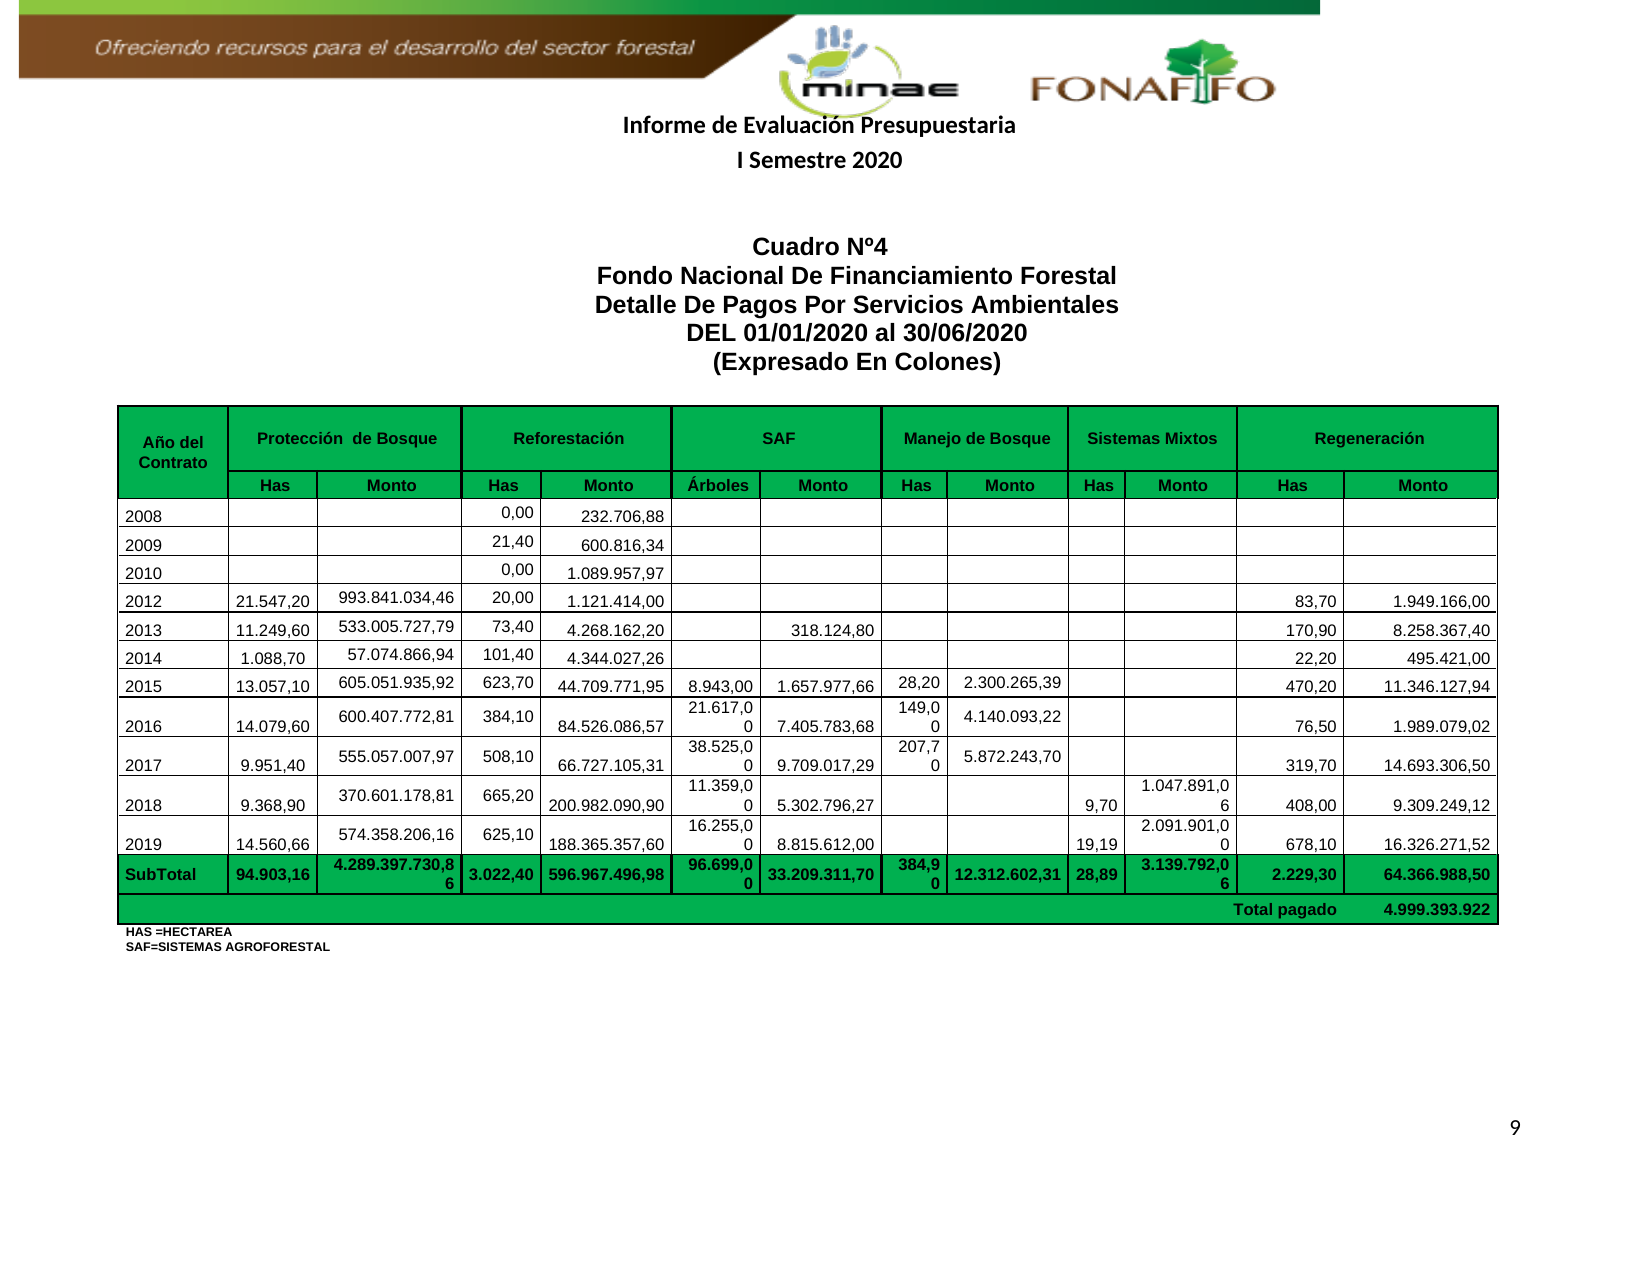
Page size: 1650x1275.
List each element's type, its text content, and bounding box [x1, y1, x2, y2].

table_cell [672, 499, 760, 526]
table_cell 22,20 [1237, 641, 1343, 668]
table_cell [948, 499, 1068, 526]
table_cell 4.268.162,20 [541, 613, 671, 640]
table_cell [882, 527, 947, 555]
table_cell 11.249,60 [229, 613, 317, 640]
table_cell [229, 527, 317, 555]
table_cell 9.709.017,29 [761, 737, 881, 775]
table_cell 21.547,20 [229, 584, 317, 611]
table_cell 3.139.792,06 [1126, 855, 1236, 893]
table_cell 8.815.612,00 [761, 816, 881, 854]
picture [18, 0, 1321, 122]
table_cell 2018 [118, 775, 228, 814]
table_cell [1125, 698, 1236, 736]
table_cell [1125, 556, 1236, 583]
table_cell [1125, 737, 1236, 775]
table_cell [229, 499, 317, 526]
table_cell 600.816,34 [541, 527, 671, 555]
table_cell 73,40 [462, 613, 540, 640]
table_cell 1.088,70 [229, 641, 317, 668]
table_cell [672, 584, 760, 611]
table_cell [1125, 527, 1236, 555]
text DEL 01/01/2020 al 30/06/2020 [194, 318, 1521, 347]
table_cell Monto [761, 472, 880, 498]
table_cell Has [883, 472, 946, 498]
table_cell 318.124,80 [761, 613, 881, 640]
table_cell 20,00 [462, 584, 540, 611]
table_cell 16.326.271,52 [1344, 815, 1497, 854]
table_cell 11.359,00 [672, 776, 760, 814]
table_cell 1.657.977,66 [761, 669, 881, 696]
table_cell 2.229,30 [1238, 855, 1343, 893]
table_cell 574.358.206,16 [318, 816, 461, 854]
text Fondo Nacional De Financiamiento Forestal [194, 261, 1521, 289]
table_cell [318, 499, 461, 526]
text Detalle De Pagos Por Servicios Ambientales [194, 289, 1521, 318]
table_cell 33.209.311,70 [761, 855, 880, 893]
table_cell [1069, 556, 1124, 583]
table_cell 4.140.093,22 [948, 698, 1068, 736]
table_cell Monto [318, 472, 460, 498]
text SAF=SISTEMAS AGROFORESTAL [119, 939, 1521, 954]
table_cell 2013 [118, 611, 228, 640]
table_cell 9.309.249,12 [1344, 775, 1497, 814]
table_cell [318, 527, 461, 555]
table_cell [1069, 641, 1124, 668]
table_header Año del Contrato [119, 407, 227, 498]
table_header Reforestación [463, 407, 670, 470]
table_cell 4.999.393.922 [1344, 895, 1497, 923]
table_cell [761, 556, 881, 583]
table_cell 533.005.727,79 [318, 613, 461, 640]
table_cell [229, 556, 317, 583]
table_cell [761, 527, 881, 555]
table_cell 5.302.796,27 [761, 776, 881, 814]
table_cell 170,90 [1237, 613, 1343, 640]
table_cell [948, 816, 1068, 854]
table_cell Has [1069, 472, 1124, 498]
table_cell 8.258.367,40 [1344, 611, 1497, 640]
table_cell [1069, 669, 1124, 696]
table_cell 4.344.027,26 [541, 641, 671, 668]
table_cell 408,00 [1237, 776, 1343, 814]
table_cell 5.872.243,70 [948, 737, 1068, 775]
table_cell 1.089.957,97 [541, 556, 671, 583]
table_cell 4.289.397.730,86 [318, 855, 460, 893]
table_cell Has [229, 472, 316, 498]
table_cell 14.079,60 [229, 698, 317, 736]
table_cell 14.560,66 [229, 816, 317, 854]
table_cell 28,20 [882, 669, 947, 696]
table_cell 83,70 [1237, 584, 1343, 611]
table_cell 993.841.034,46 [318, 584, 461, 611]
table_cell 7.405.783,68 [761, 698, 881, 736]
table_cell 370.601.178,81 [318, 776, 461, 814]
table_cell [1069, 737, 1124, 775]
table_cell [882, 641, 947, 668]
table_cell 207,70 [882, 737, 947, 775]
table_cell 13.057,10 [229, 669, 317, 696]
table_cell [882, 499, 947, 526]
table_cell [761, 641, 881, 668]
table_header Protección de Bosque [229, 407, 460, 470]
table_cell 21,40 [462, 527, 540, 555]
table_cell 16.255,00 [672, 816, 760, 854]
table_cell [1344, 526, 1497, 555]
table_cell [761, 499, 881, 526]
table_cell [948, 641, 1068, 668]
table_cell Has [463, 472, 540, 498]
table_cell 76,50 [1237, 698, 1343, 736]
table_cell 44.709.771,95 [541, 669, 671, 696]
table_cell 665,20 [462, 776, 540, 814]
table_cell [882, 584, 947, 611]
table_cell 12.312.602,31 [948, 855, 1067, 893]
table_cell Monto [1126, 472, 1236, 498]
text HAS =HECTAREA [119, 925, 1521, 939]
table_cell [882, 556, 947, 583]
table_cell 2.300.265,39 [948, 669, 1068, 696]
table_cell 66.727.105,31 [541, 737, 671, 775]
table_cell [672, 613, 760, 640]
table_cell Monto [542, 472, 670, 498]
table_cell 623,70 [462, 669, 540, 696]
table_cell [672, 556, 760, 583]
table_cell [672, 527, 760, 555]
table_cell 678,10 [1237, 816, 1343, 854]
table_cell [1125, 669, 1236, 696]
table_cell 384,90 [883, 855, 946, 893]
table_header Manejo de Bosque [883, 407, 1067, 470]
table_cell Monto [1345, 472, 1497, 498]
table_cell [1237, 556, 1343, 583]
table_cell 596.967.496,98 [542, 855, 670, 893]
table_cell 2009 [118, 526, 228, 555]
table_cell 84.526.086,57 [541, 698, 671, 736]
table_cell [318, 556, 461, 583]
table_cell 94.903,16 [229, 855, 316, 893]
table_cell 8.943,00 [672, 669, 760, 696]
table_cell 0,00 [462, 556, 540, 583]
table_cell 3.022,40 [463, 855, 540, 893]
table_cell 605.051.935,92 [318, 669, 461, 696]
table_cell 600.407.772,81 [318, 698, 461, 736]
table_cell 625,10 [462, 816, 540, 854]
table_cell [1125, 499, 1236, 526]
table_cell 64.366.988,50 [1345, 854, 1497, 893]
table_cell Total pagado [119, 895, 1344, 923]
table_cell 2012 [118, 583, 228, 611]
table_cell [882, 613, 947, 640]
table_cell [1125, 641, 1236, 668]
table_cell [882, 776, 947, 814]
table_cell 2015 [118, 668, 228, 696]
table_cell 28,89 [1069, 855, 1124, 893]
table_cell 57.074.866,94 [318, 641, 461, 668]
table_cell [1344, 498, 1497, 526]
table_cell 1.121.414,00 [541, 584, 671, 611]
table_cell 188.365.357,60 [541, 816, 671, 854]
table_cell 232.706,88 [541, 499, 671, 526]
table_cell Monto [948, 472, 1067, 498]
table_cell 555.057.007,97 [318, 737, 461, 775]
table_cell 21.617,00 [672, 698, 760, 736]
table_cell [1069, 499, 1124, 526]
table_cell 38.525,00 [672, 737, 760, 775]
table_cell [1125, 584, 1236, 611]
table_header SAF [673, 407, 880, 470]
table_cell 2019 [118, 815, 228, 854]
table_cell 1.989.079,02 [1344, 696, 1497, 736]
table_cell 200.982.090,90 [541, 776, 671, 814]
table_cell [1125, 613, 1236, 640]
table_cell [882, 816, 947, 854]
table_cell [672, 641, 760, 668]
table_cell [1069, 698, 1124, 736]
table_cell 14.693.306,50 [1344, 736, 1497, 775]
table_header Regeneración [1238, 407, 1497, 470]
text Cuadro Nº4 [119, 232, 1521, 261]
table_header Sistemas Mixtos [1069, 407, 1236, 470]
table_cell [1069, 613, 1124, 640]
table_cell [948, 584, 1068, 611]
table_cell [948, 527, 1068, 555]
table_cell 1.047.891,06 [1125, 776, 1236, 814]
table_cell 2008 [118, 499, 228, 526]
table_cell 2014 [118, 640, 228, 668]
table_cell 149,00 [882, 698, 947, 736]
table_cell 1.949.166,00 [1344, 583, 1497, 611]
table_cell 2017 [118, 736, 228, 775]
table_cell 0,00 [462, 499, 540, 526]
table_cell 470,20 [1237, 669, 1343, 696]
table_cell SubTotal [119, 855, 227, 893]
table_cell [761, 584, 881, 611]
table_cell 2016 [118, 696, 228, 736]
table_cell 101,40 [462, 641, 540, 668]
table_cell 319,70 [1237, 737, 1343, 775]
table_cell 9,70 [1069, 776, 1124, 814]
table_cell 11.346.127,94 [1344, 668, 1497, 696]
table_cell 508,10 [462, 737, 540, 775]
table_cell [948, 613, 1068, 640]
table_cell 2.091.901,00 [1125, 816, 1236, 854]
table_cell 495.421,00 [1344, 640, 1497, 668]
table_cell [948, 556, 1068, 583]
table_cell 9.951,40 [229, 737, 317, 775]
table_cell 96.699,00 [673, 855, 759, 893]
table_cell [1069, 584, 1124, 611]
table_cell [1344, 555, 1497, 583]
table_cell [1069, 527, 1124, 555]
table_cell [948, 776, 1068, 814]
table_cell 19,19 [1069, 816, 1124, 854]
table_cell Has [1238, 472, 1343, 498]
table_cell [1237, 499, 1343, 526]
table_cell 9.368,90 [229, 776, 317, 814]
table_cell 384,10 [462, 698, 540, 736]
table_cell Árboles [673, 472, 759, 498]
table_cell 2010 [118, 555, 228, 583]
table_cell [1237, 527, 1343, 555]
text (Expresado En Colones) [194, 347, 1521, 376]
